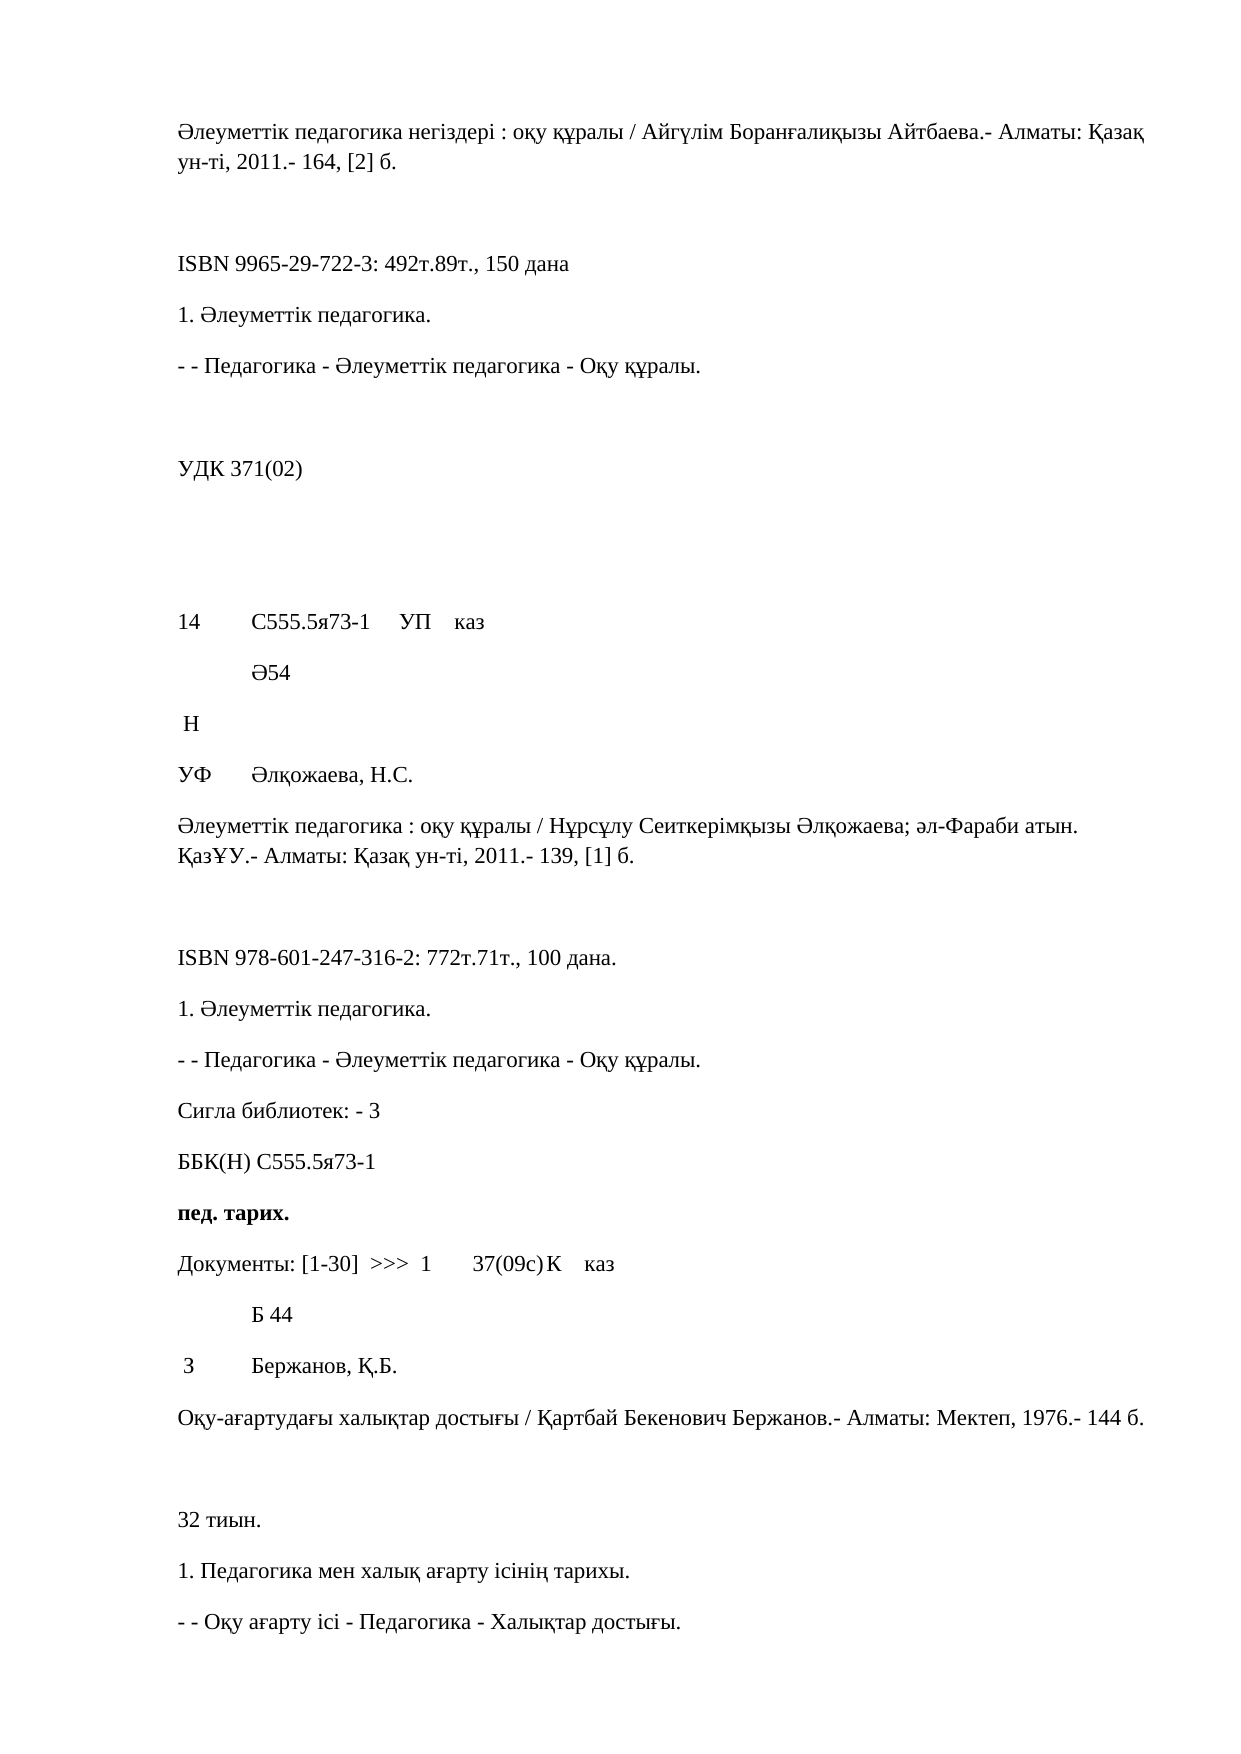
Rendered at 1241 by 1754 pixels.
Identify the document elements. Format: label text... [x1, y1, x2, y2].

text Документы: [1-30] >>> 1 37(09с) К каз [177, 1250, 1152, 1277]
text ISBN 978-601-247-316-2: 772т.71т., 100 дана. [177, 944, 1152, 971]
text - - Оқу ағарту ісі - Педагогика - Халықтар достығы. [177, 1608, 1152, 1634]
text УДК 371(02) [177, 454, 1152, 481]
text Сигла библиотек: - 3 [177, 1097, 1152, 1124]
text ББК(Н) С555.5я73-1 [177, 1148, 1152, 1175]
text 1. Әлеуметтік педагогика. [177, 301, 1152, 328]
text ISBN 9965-29-722-3: 492т.89т., 150 дана [177, 250, 1152, 277]
text 1. Әлеуметтік педагогика. [177, 995, 1152, 1022]
text З Бержанов, Қ.Б. [177, 1352, 1152, 1379]
text УФ Әлқожаева, Н.С. [177, 761, 1152, 787]
text - - Педагогика - Әлеуметтік педагогика - Оқу құралы. [177, 1046, 1152, 1073]
text Оқу-ағартудағы халықтар достығы / Қартбай Бекенович Бержанов.- Алматы: Мектеп, 1976.- 144 б. [177, 1403, 1152, 1430]
text Н [177, 710, 1152, 736]
text - - Педагогика - Әлеуметтік педагогика - Оқу құралы. [177, 352, 1152, 379]
text пед. тарих. [177, 1199, 1152, 1226]
text Б 44 [177, 1301, 1152, 1328]
text 14 С555.5я73-1 УП каз [177, 608, 1152, 634]
text 32 тиын. [177, 1506, 1152, 1532]
text Әлеуметтік педагогика негіздері : оқу құралы / Айгүлім Боранғалиқызы Айтбаева.- Алматы: Қазақ ун-ті, 2011.- 164, [2] б. [177, 118, 1152, 175]
text Әлеуметтік педагогика : оқу құралы / Нұрсұлу Сеиткерімқызы Әлқожаева; әл-Фараби атын. ҚазҰУ.- Алматы: Қазақ ун-ті, 2011.- 139, [1] б. [177, 812, 1152, 868]
text 1. Педагогика мен халық ағарту ісінің тарихы. [177, 1557, 1152, 1583]
text Ә54 [177, 659, 1152, 685]
